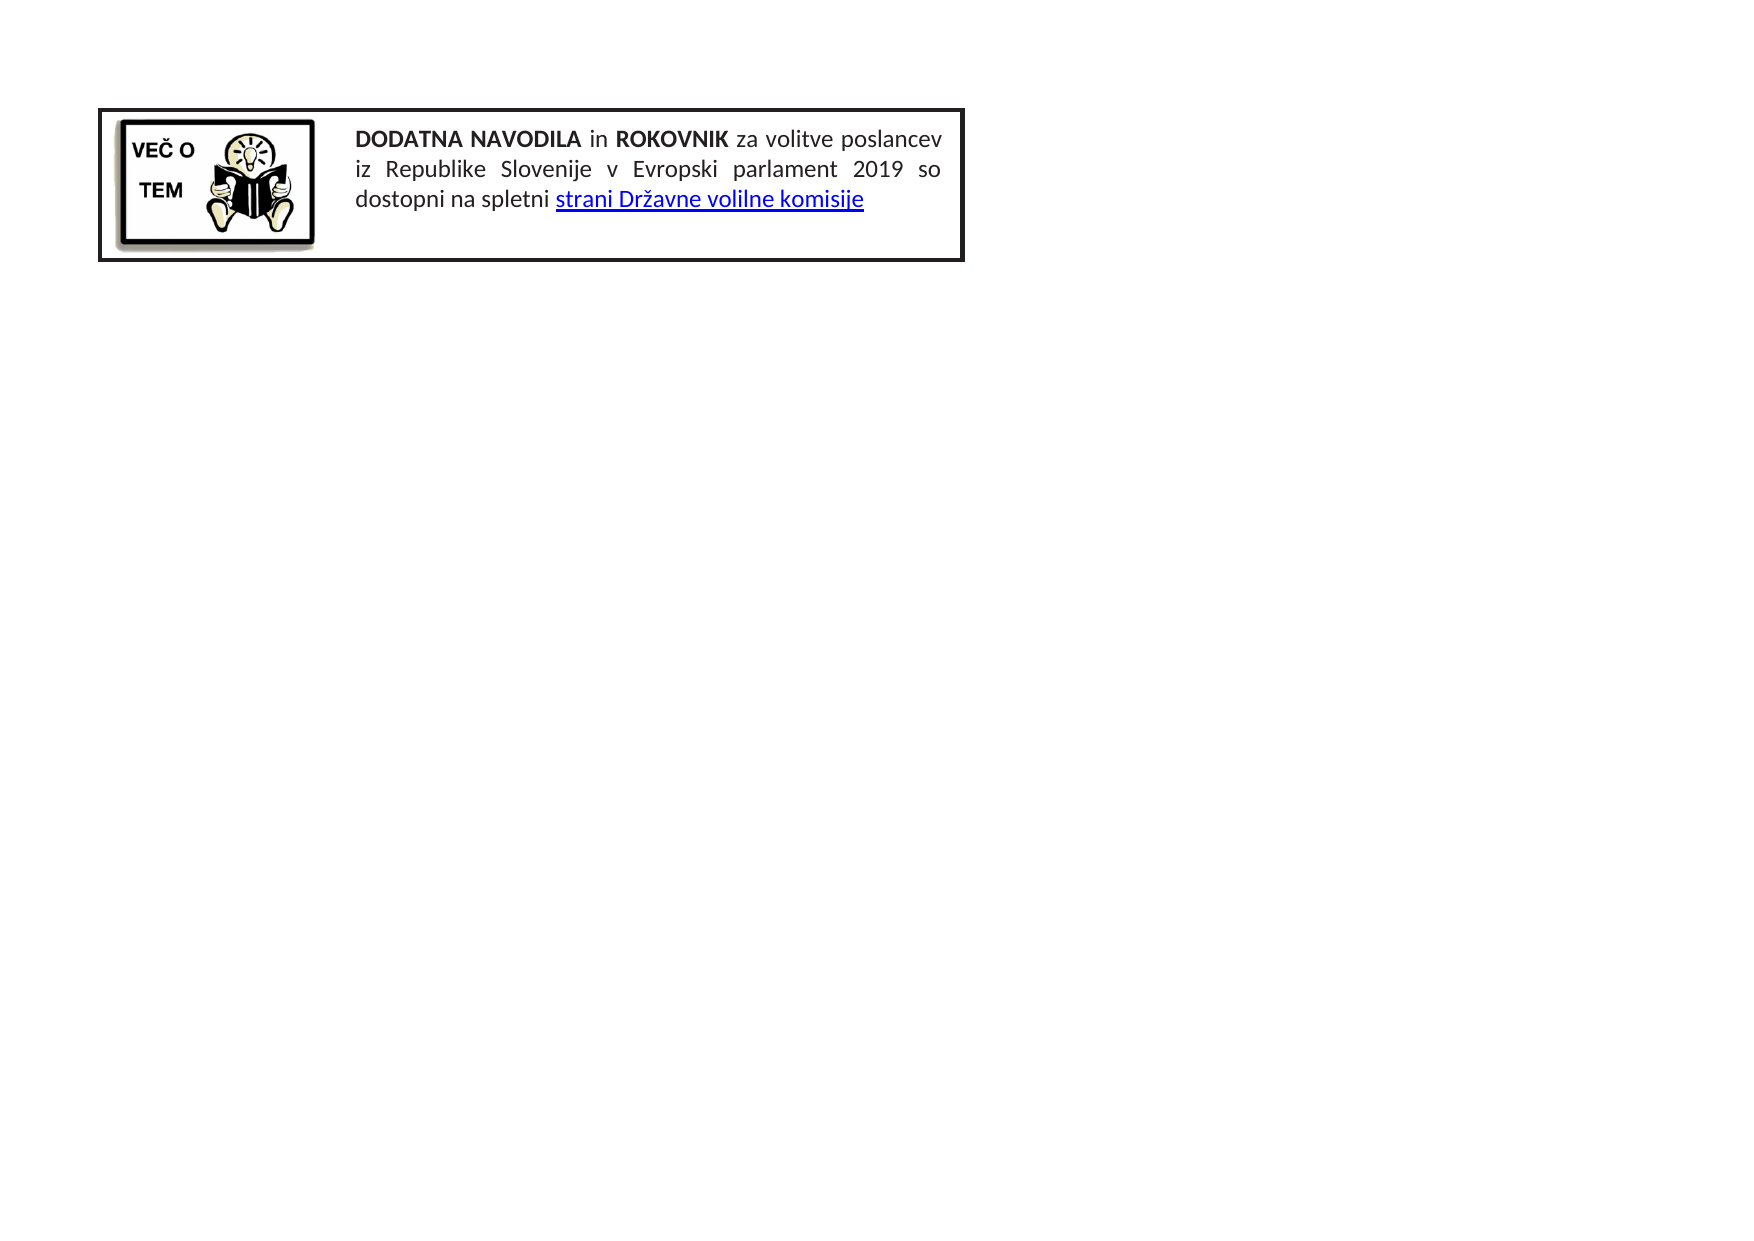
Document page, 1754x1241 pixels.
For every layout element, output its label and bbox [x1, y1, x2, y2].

picture [102, 112, 349, 258]
